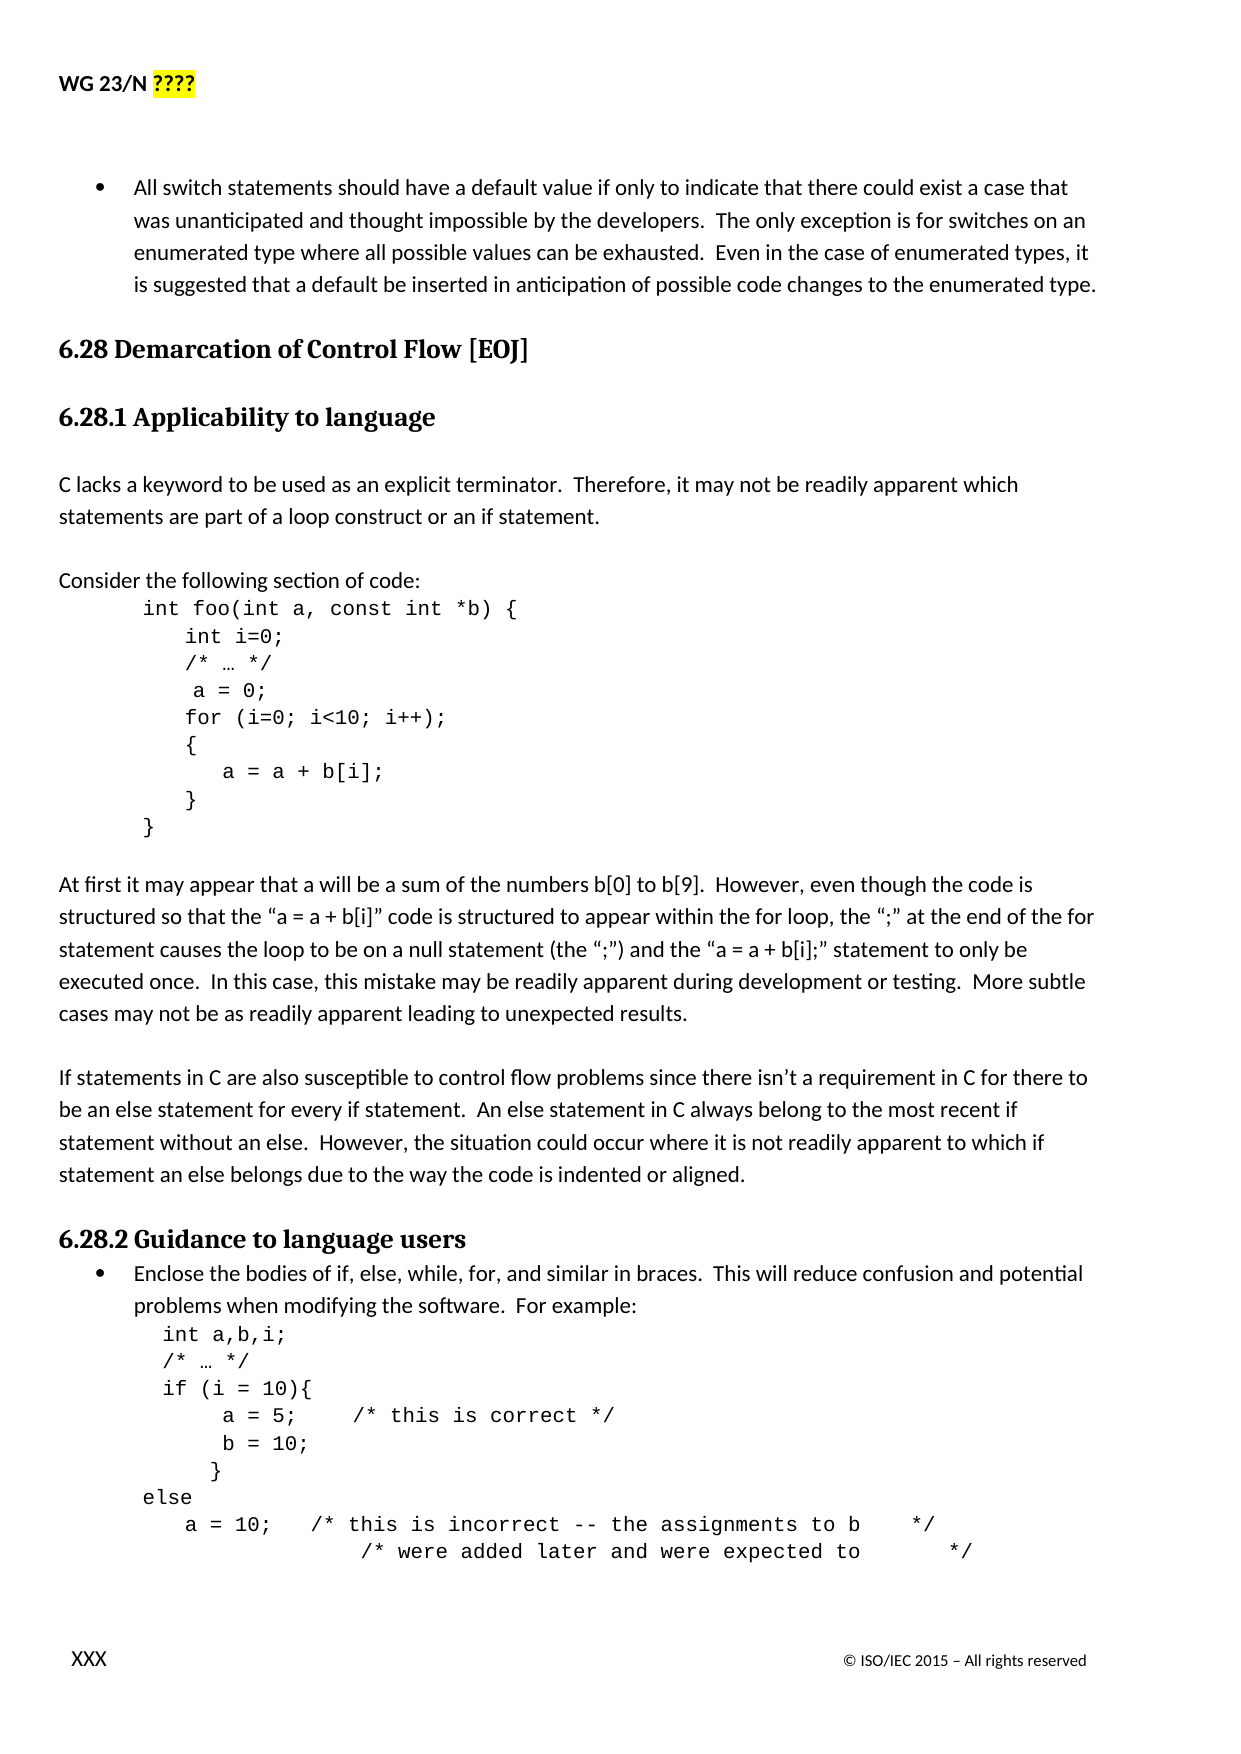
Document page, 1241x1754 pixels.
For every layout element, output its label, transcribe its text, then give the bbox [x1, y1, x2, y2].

text If statements in C are also susceptible to control flow problems since there isn’t a requirement in C for there to be an else statement for every if statement. An else statement in C always belong to the most recent if statement without an else. However, the situation could occur where it is not readily apparent to which if statement an else belongs due to the way the code is indented or aligned. [58, 1063, 1099, 1188]
text b = 10; [162, 1433, 1099, 1456]
text /* … */ [162, 1351, 1099, 1375]
text else [118, 1487, 1099, 1511]
text At first it may appear that a will be a sum of the numbers b[0] to b[9]. However, even though the code is structured so that the “a = a + b[i]” code is structured to appear within the for loop, the “;” at the end of the for statement causes the loop to be on a null statement (the “;”) and the “a = a + b[i];” statement to only be executed once. In this case, this mistake may be readily apparent during development or testing. More subtle cases may not be as readily apparent leading to unexpected results. [58, 870, 1099, 1027]
text /* … */ [118, 653, 1099, 676]
text C lacks a keyword to be used as an explicit terminator. Therefore, it may not be readily apparent which statements are part of a loop construct or an if statement. [58, 470, 1099, 530]
text a = 0; [118, 680, 1099, 704]
text } [118, 789, 1099, 812]
text a = 5; /* this is correct */ [162, 1405, 1099, 1429]
subtitle 6.28 Demarcation of Control Flow [EOJ] [58, 334, 1099, 366]
text if (i = 10){ [162, 1378, 1099, 1402]
text a = 10; /* this is incorrect -- the assignments to b */ /* were added later and were expected to */ [118, 1514, 1099, 1565]
text int a,b,i; [162, 1324, 1099, 1347]
subtitle 6.28.1 Applicability to language [58, 402, 1099, 433]
text Consider the following section of code: [58, 566, 1099, 594]
text int foo(int a, const int *b) { [118, 598, 1099, 622]
text } [162, 1460, 1099, 1483]
text int i=0; [118, 626, 1099, 649]
text for (i=0; i<10; i++); [118, 707, 1099, 731]
text } [118, 816, 1099, 839]
list Enclose the bodies of if, else, while, for, and similar in braces. This will reduce confusion and potential problems when modifying the software. For example: [96, 1259, 1099, 1320]
text { [118, 734, 1099, 758]
list All switch statements should have a default value if only to indicate that there could exist a case that was unanticipated and thought impossible by the developers. The only exception is for switches on an enumerated type where all possible values can be exhausted. Even in the case of enumerated types, it is suggested that a default be inserted in anticipation of possible code changes to the enumerated type. [96, 173, 1099, 298]
subtitle 6.28.2 Guidance to language users [58, 1224, 1099, 1256]
text a = a + b[i]; [118, 762, 1099, 785]
